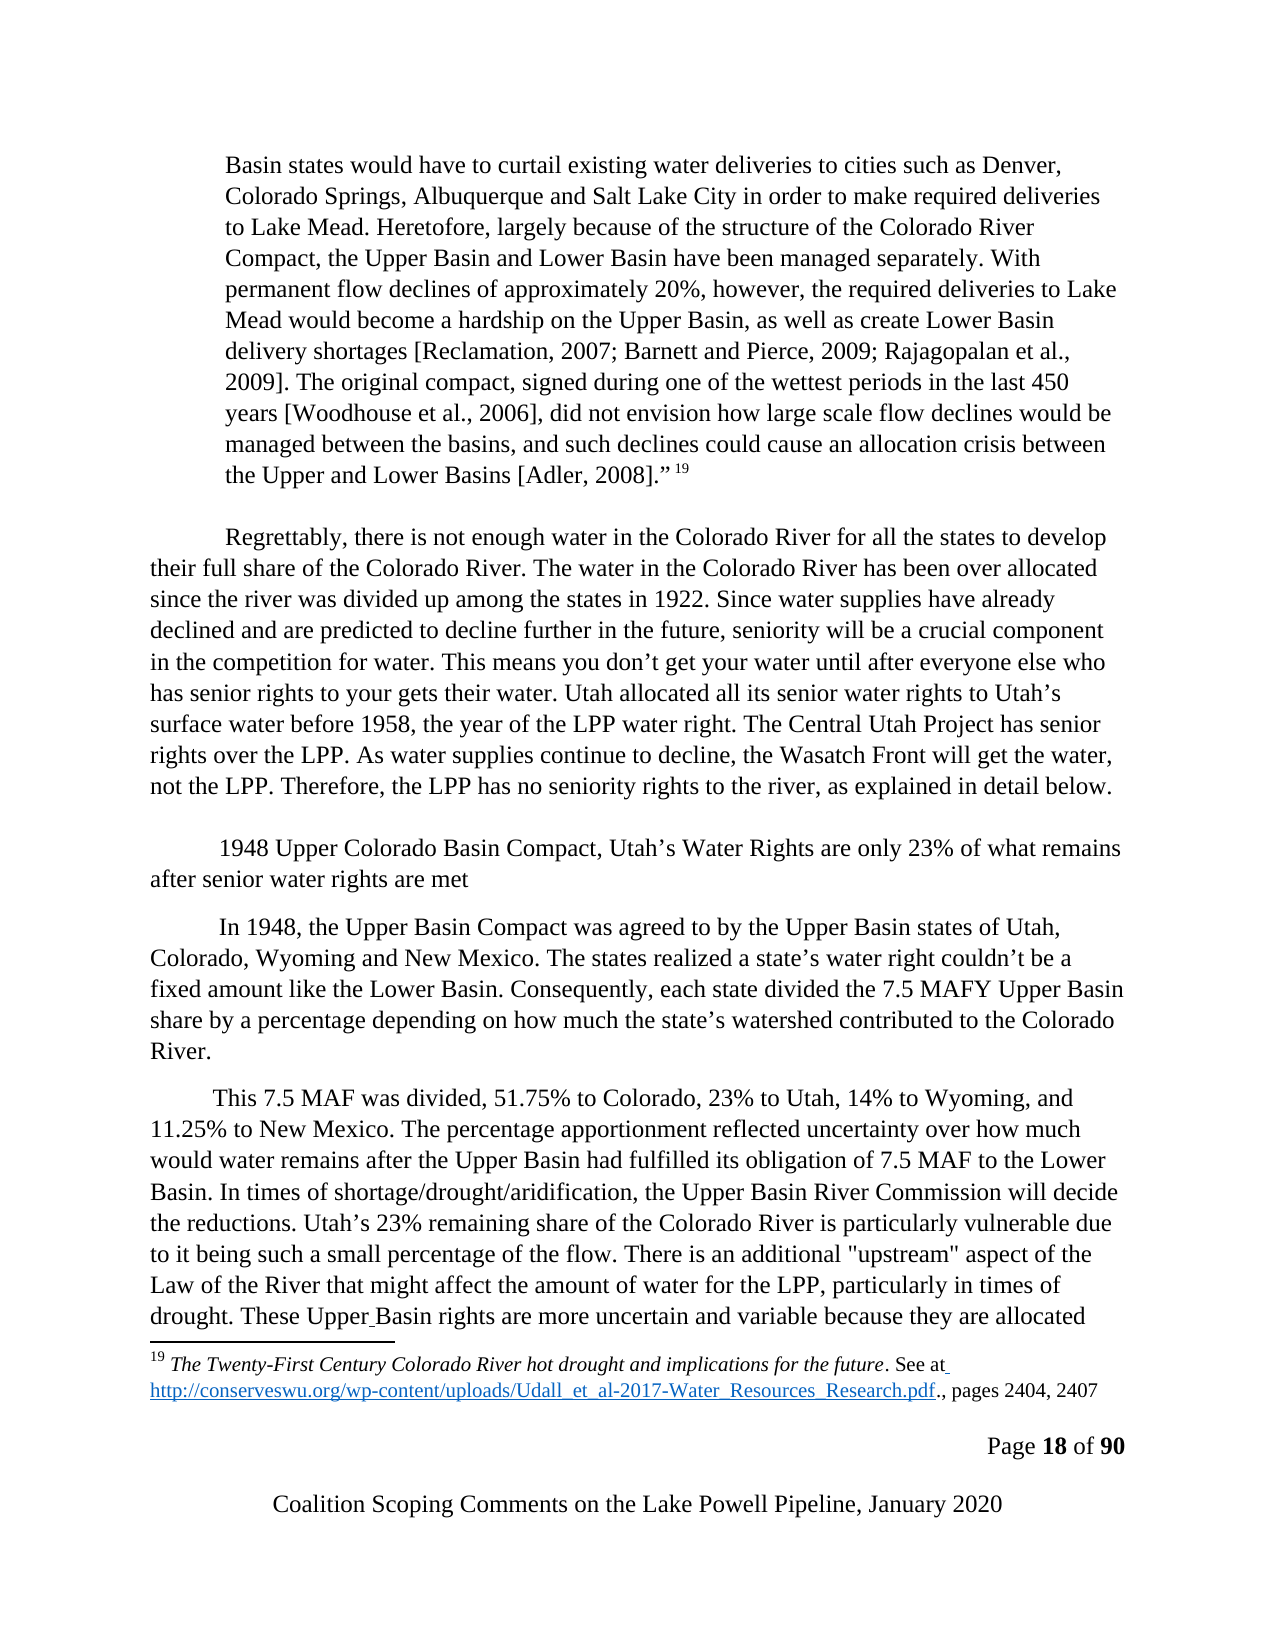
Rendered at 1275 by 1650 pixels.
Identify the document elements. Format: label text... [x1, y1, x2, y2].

text 1948 Upper Colorado Basin Compact, Utah’s Water Rights are only 23% of what remains after senior water rights are met [150, 833, 1125, 893]
text Regrettably, there is not enough water in the Colorado River for all the states to develop their full share of the Colorado River. The water in the Colorado River has been over allocated since the river was divided up among the states in 1922. Since water supplies have already declined and are predicted to decline further in the future, seniority will be a crucial component in the competition for water. This means you don’t get your water until after everyone else who has senior rights to your gets their water. Utah allocated all its senior water rights to Utah’s surface water before 1958, the year of the LPP water right. The Central Utah Project has senior rights over the LPP. As water supplies continue to decline, the Wasatch Front will get the water, not the LPP. Therefore, the LPP has no seniority rights to the river, as explained in detail below. [150, 522, 1125, 799]
text In 1948, the Upper Basin Compact was agreed to by the Upper Basin states of Utah, Colorado, Wyoming and New Mexico. The states realized a state’s water right couldn’t be a fixed amount like the Lower Basin. Consequently, each state divided the 7.5 MAFY Upper Basin share by a percentage depending on how much the state’s watershed contributed to the Colorado River. [150, 912, 1125, 1064]
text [225, 150, 1125, 489]
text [150, 1083, 1125, 1329]
